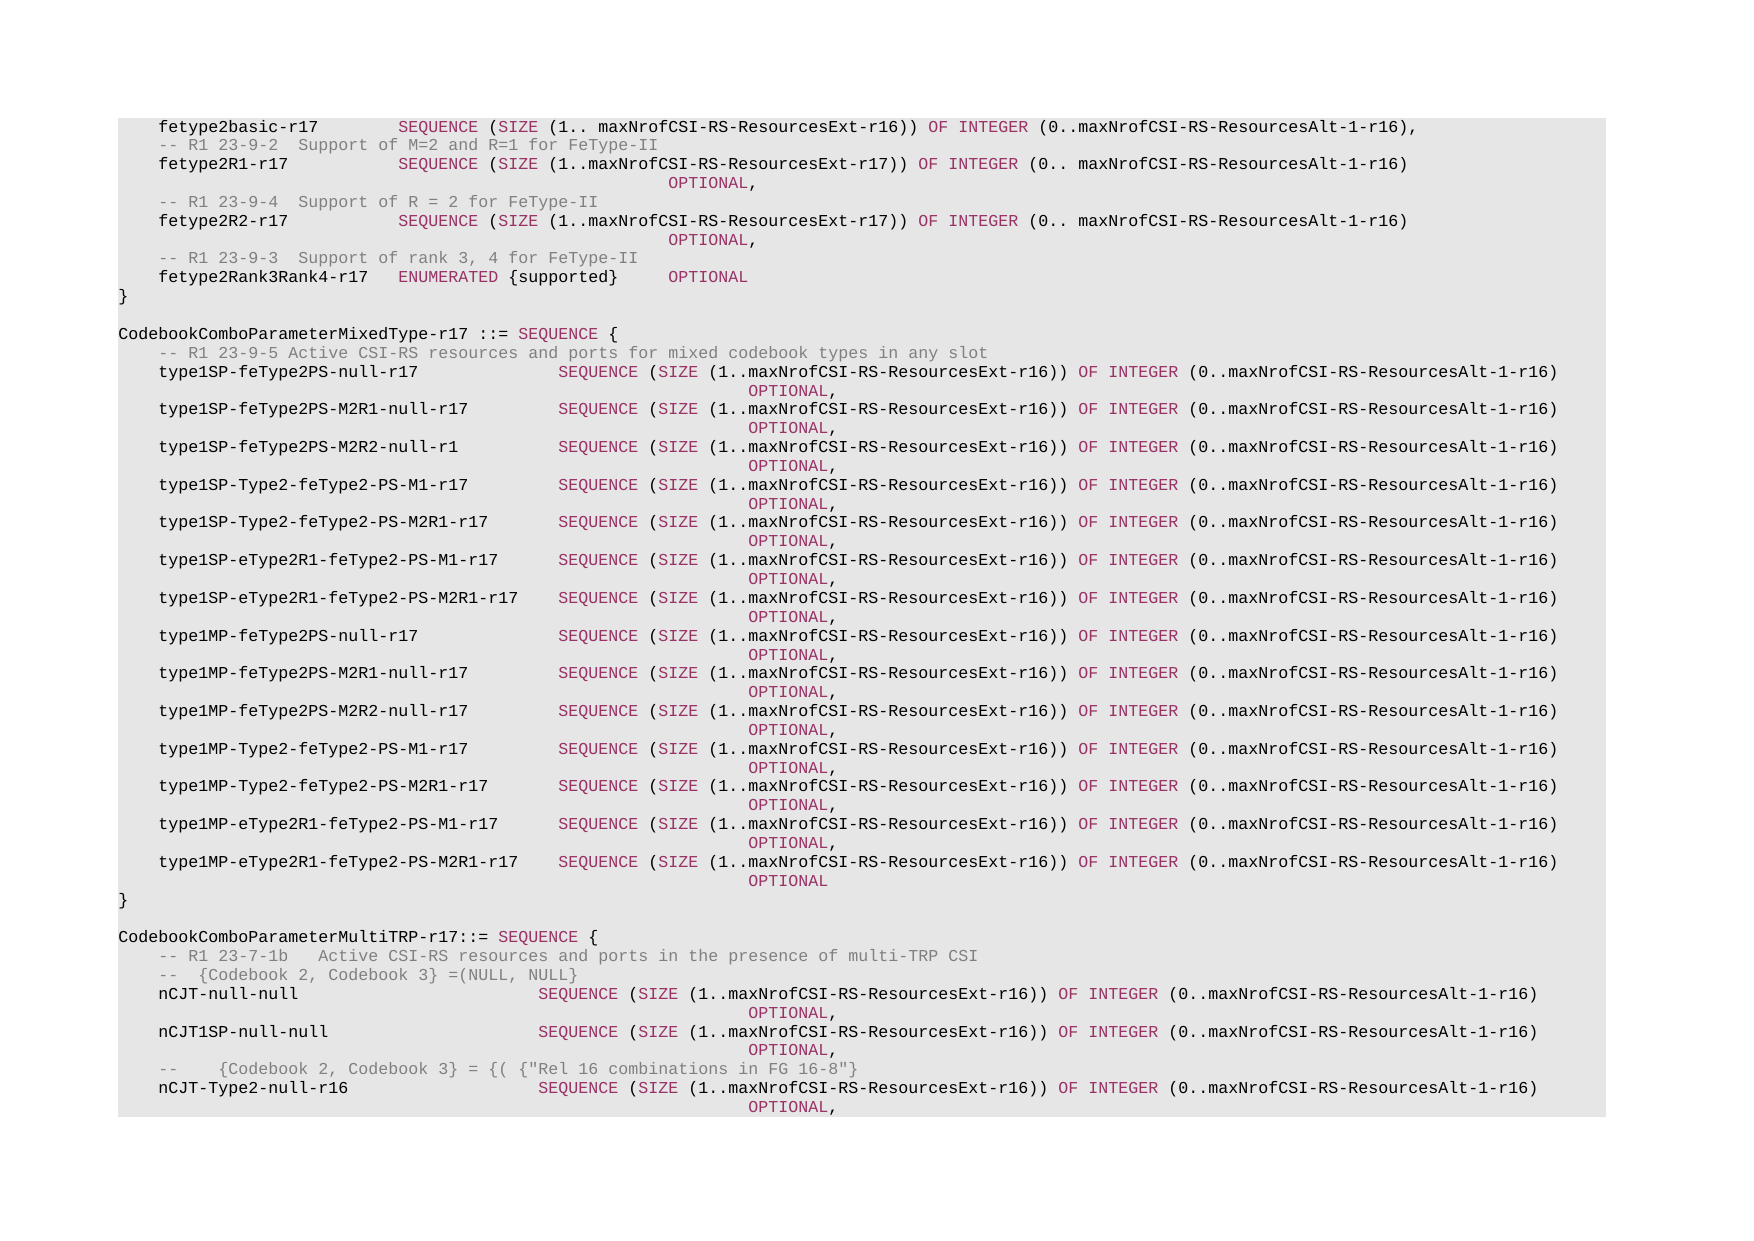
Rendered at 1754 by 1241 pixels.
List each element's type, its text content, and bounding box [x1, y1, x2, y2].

text type1MP-feType2PS-null-r17 SEQUENCE (SIZE (1..maxNrofCSI-RS-ResourcesExt-r16)) OF INTEGER (0..maxNrofCSI-RS-ResourcesAlt-1-r16) [118, 627, 1606, 646]
text OPTIONAL [118, 872, 1606, 891]
text -- R1 23-9-3 Support of rank 3, 4 for FeType-II [118, 250, 1606, 269]
text OPTIONAL, [118, 759, 1606, 778]
text type1SP-feType2PS-null-r17 SEQUENCE (SIZE (1..maxNrofCSI-RS-ResourcesExt-r16)) OF INTEGER (0..maxNrofCSI-RS-ResourcesAlt-1-r16) [118, 363, 1606, 382]
text } [118, 288, 1606, 307]
text type1MP-eType2R1-feType2-PS-M1-r17 SEQUENCE (SIZE (1..maxNrofCSI-RS-ResourcesExt-r16)) OF INTEGER (0..maxNrofCSI-RS-ResourcesAlt-1-r16) [118, 816, 1606, 834]
text CodebookComboParameterMultiTRP-r17::= SEQUENCE { [118, 929, 1606, 948]
text OPTIONAL, [118, 684, 1606, 703]
text OPTIONAL, [118, 533, 1606, 552]
text CodebookComboParameterMixedType-r17 ::= SEQUENCE { [118, 326, 1606, 344]
text OPTIONAL, [118, 608, 1606, 627]
text OPTIONAL, [118, 420, 1606, 439]
text type1SP-Type2-feType2-PS-M1-r17 SEQUENCE (SIZE (1..maxNrofCSI-RS-ResourcesExt-r16)) OF INTEGER (0..maxNrofCSI-RS-ResourcesAlt-1-r16) [118, 476, 1606, 495]
text nCJT1SP-null-null SEQUENCE (SIZE (1..maxNrofCSI-RS-ResourcesExt-r16)) OF INTEGER (0..maxNrofCSI-RS-ResourcesAlt-1-r16) [118, 1023, 1606, 1042]
text type1SP-eType2R1-feType2-PS-M1-r17 SEQUENCE (SIZE (1..maxNrofCSI-RS-ResourcesExt-r16)) OF INTEGER (0..maxNrofCSI-RS-ResourcesAlt-1-r16) [118, 552, 1606, 571]
text OPTIONAL, [118, 797, 1606, 816]
text OPTIONAL, [118, 175, 1606, 193]
text OPTIONAL, [118, 1098, 1606, 1117]
text type1SP-feType2PS-M2R1-null-r17 SEQUENCE (SIZE (1..maxNrofCSI-RS-ResourcesExt-r16)) OF INTEGER (0..maxNrofCSI-RS-ResourcesAlt-1-r16) [118, 401, 1606, 420]
text -- R1 23-9-5 Active CSI-RS resources and ports for mixed codebook types in any slot [118, 344, 1606, 363]
text type1MP-feType2PS-M2R2-null-r17 SEQUENCE (SIZE (1..maxNrofCSI-RS-ResourcesExt-r16)) OF INTEGER (0..maxNrofCSI-RS-ResourcesAlt-1-r16) [118, 703, 1606, 721]
text nCJT-null-null SEQUENCE (SIZE (1..maxNrofCSI-RS-ResourcesExt-r16)) OF INTEGER (0..maxNrofCSI-RS-ResourcesAlt-1-r16) [118, 985, 1606, 1004]
text type1MP-Type2-feType2-PS-M2R1-r17 SEQUENCE (SIZE (1..maxNrofCSI-RS-ResourcesExt-r16)) OF INTEGER (0..maxNrofCSI-RS-ResourcesAlt-1-r16) [118, 778, 1606, 797]
text OPTIONAL, [118, 495, 1606, 514]
text OPTIONAL, [118, 231, 1606, 250]
text -- {Codebook 2, Codebook 3} =(NULL, NULL} [118, 967, 1606, 985]
text -- R1 23-7-1b Active CSI-RS resources and ports in the presence of multi-TRP CSI [118, 948, 1606, 967]
text -- R1 23-9-4 Support of R = 2 for FeType-II [118, 193, 1606, 212]
text OPTIONAL, [118, 646, 1606, 665]
text type1SP-eType2R1-feType2-PS-M2R1-r17 SEQUENCE (SIZE (1..maxNrofCSI-RS-ResourcesExt-r16)) OF INTEGER (0..maxNrofCSI-RS-ResourcesAlt-1-r16) [118, 589, 1606, 608]
text fetype2basic-r17 SEQUENCE (SIZE (1.. maxNrofCSI-RS-ResourcesExt-r16)) OF INTEGER (0..maxNrofCSI-RS-ResourcesAlt-1-r16), [118, 118, 1606, 137]
text type1SP-feType2PS-M2R2-null-r1 SEQUENCE (SIZE (1..maxNrofCSI-RS-ResourcesExt-r16)) OF INTEGER (0..maxNrofCSI-RS-ResourcesAlt-1-r16) [118, 439, 1606, 457]
text -- {Codebook 2, Codebook 3} = {( {"Rel 16 combinations in FG 16-8"} [118, 1061, 1606, 1080]
text fetype2Rank3Rank4-r17 ENUMERATED {supported} OPTIONAL [118, 269, 1606, 288]
text } [118, 891, 1606, 910]
text nCJT-Type2-null-r16 SEQUENCE (SIZE (1..maxNrofCSI-RS-ResourcesExt-r16)) OF INTEGER (0..maxNrofCSI-RS-ResourcesAlt-1-r16) [118, 1080, 1606, 1098]
text fetype2R1-r17 SEQUENCE (SIZE (1..maxNrofCSI-RS-ResourcesExt-r17)) OF INTEGER (0.. maxNrofCSI-RS-ResourcesAlt-1-r16) [118, 156, 1606, 175]
text type1SP-Type2-feType2-PS-M2R1-r17 SEQUENCE (SIZE (1..maxNrofCSI-RS-ResourcesExt-r16)) OF INTEGER (0..maxNrofCSI-RS-ResourcesAlt-1-r16) [118, 514, 1606, 533]
text type1MP-feType2PS-M2R1-null-r17 SEQUENCE (SIZE (1..maxNrofCSI-RS-ResourcesExt-r16)) OF INTEGER (0..maxNrofCSI-RS-ResourcesAlt-1-r16) [118, 665, 1606, 684]
text OPTIONAL, [118, 834, 1606, 853]
text fetype2R2-r17 SEQUENCE (SIZE (1..maxNrofCSI-RS-ResourcesExt-r17)) OF INTEGER (0.. maxNrofCSI-RS-ResourcesAlt-1-r16) [118, 212, 1606, 231]
text OPTIONAL, [118, 571, 1606, 589]
text -- R1 23-9-2 Support of M=2 and R=1 for FeType-II [118, 137, 1606, 156]
text OPTIONAL, [118, 1042, 1606, 1061]
text OPTIONAL, [118, 1004, 1606, 1023]
text OPTIONAL, [118, 382, 1606, 401]
text type1MP-Type2-feType2-PS-M1-r17 SEQUENCE (SIZE (1..maxNrofCSI-RS-ResourcesExt-r16)) OF INTEGER (0..maxNrofCSI-RS-ResourcesAlt-1-r16) [118, 740, 1606, 759]
text OPTIONAL, [118, 457, 1606, 476]
text OPTIONAL, [118, 721, 1606, 740]
text type1MP-eType2R1-feType2-PS-M2R1-r17 SEQUENCE (SIZE (1..maxNrofCSI-RS-ResourcesExt-r16)) OF INTEGER (0..maxNrofCSI-RS-ResourcesAlt-1-r16) [118, 853, 1606, 872]
